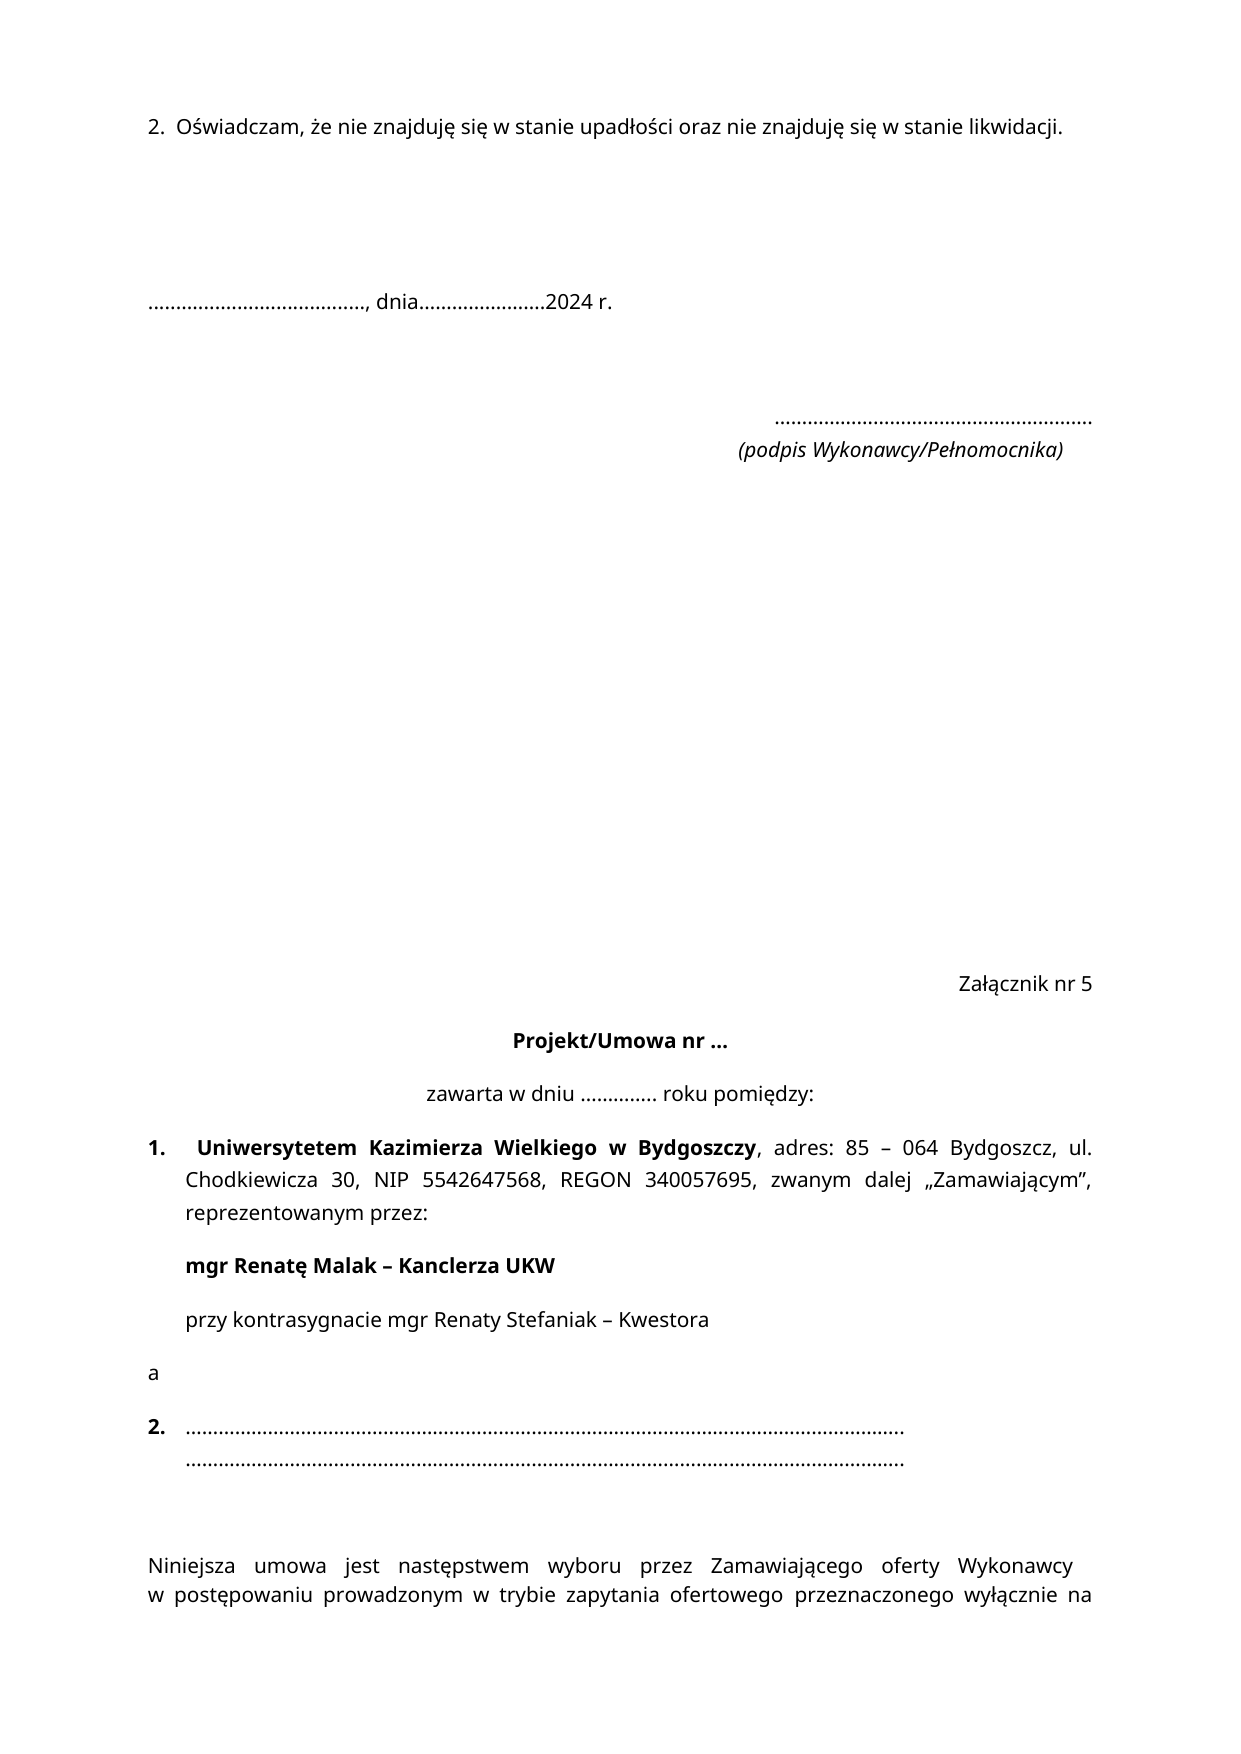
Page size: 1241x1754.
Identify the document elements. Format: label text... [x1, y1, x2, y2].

text 2. Oświadczam, że nie znajduję się w stanie upadłości oraz nie znajduję się w stanie likwidacji. [148, 112, 1093, 141]
text Projekt/Umowa nr … [148, 1026, 1093, 1054]
text …………………………………………………. [223, 402, 1093, 431]
text 1. Uniwersytetem Kazimierza Wielkiego w Bydgoszczy, adres: 85 – 064 Bydgoszcz, ul. Chodkiewicza 30, NIP 5542647568, REGON 340057695, zwanym dalej „Zamawiającym”, reprezentowanym przez: [148, 1133, 1093, 1226]
text Załącznik nr 5 [148, 969, 1093, 997]
text zawarta w dniu ………….. roku pomiędzy: [148, 1079, 1093, 1108]
text ......................................., dnia………….……….2024 r. [148, 287, 1093, 315]
text przy kontrasygnacie mgr Renaty Stefaniak – Kwestora [185, 1305, 1093, 1333]
text (podpis Wykonawcy/Pełnomocnika) [148, 435, 1093, 463]
text mgr Renatę Malak – Kanclerza UKW [185, 1251, 1093, 1280]
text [148, 1551, 1093, 1608]
text a [148, 1358, 1093, 1387]
text 2. ………………………………………………………………………………………………………………….. ………………………………………………………………………………………………………………….. [148, 1412, 1093, 1473]
